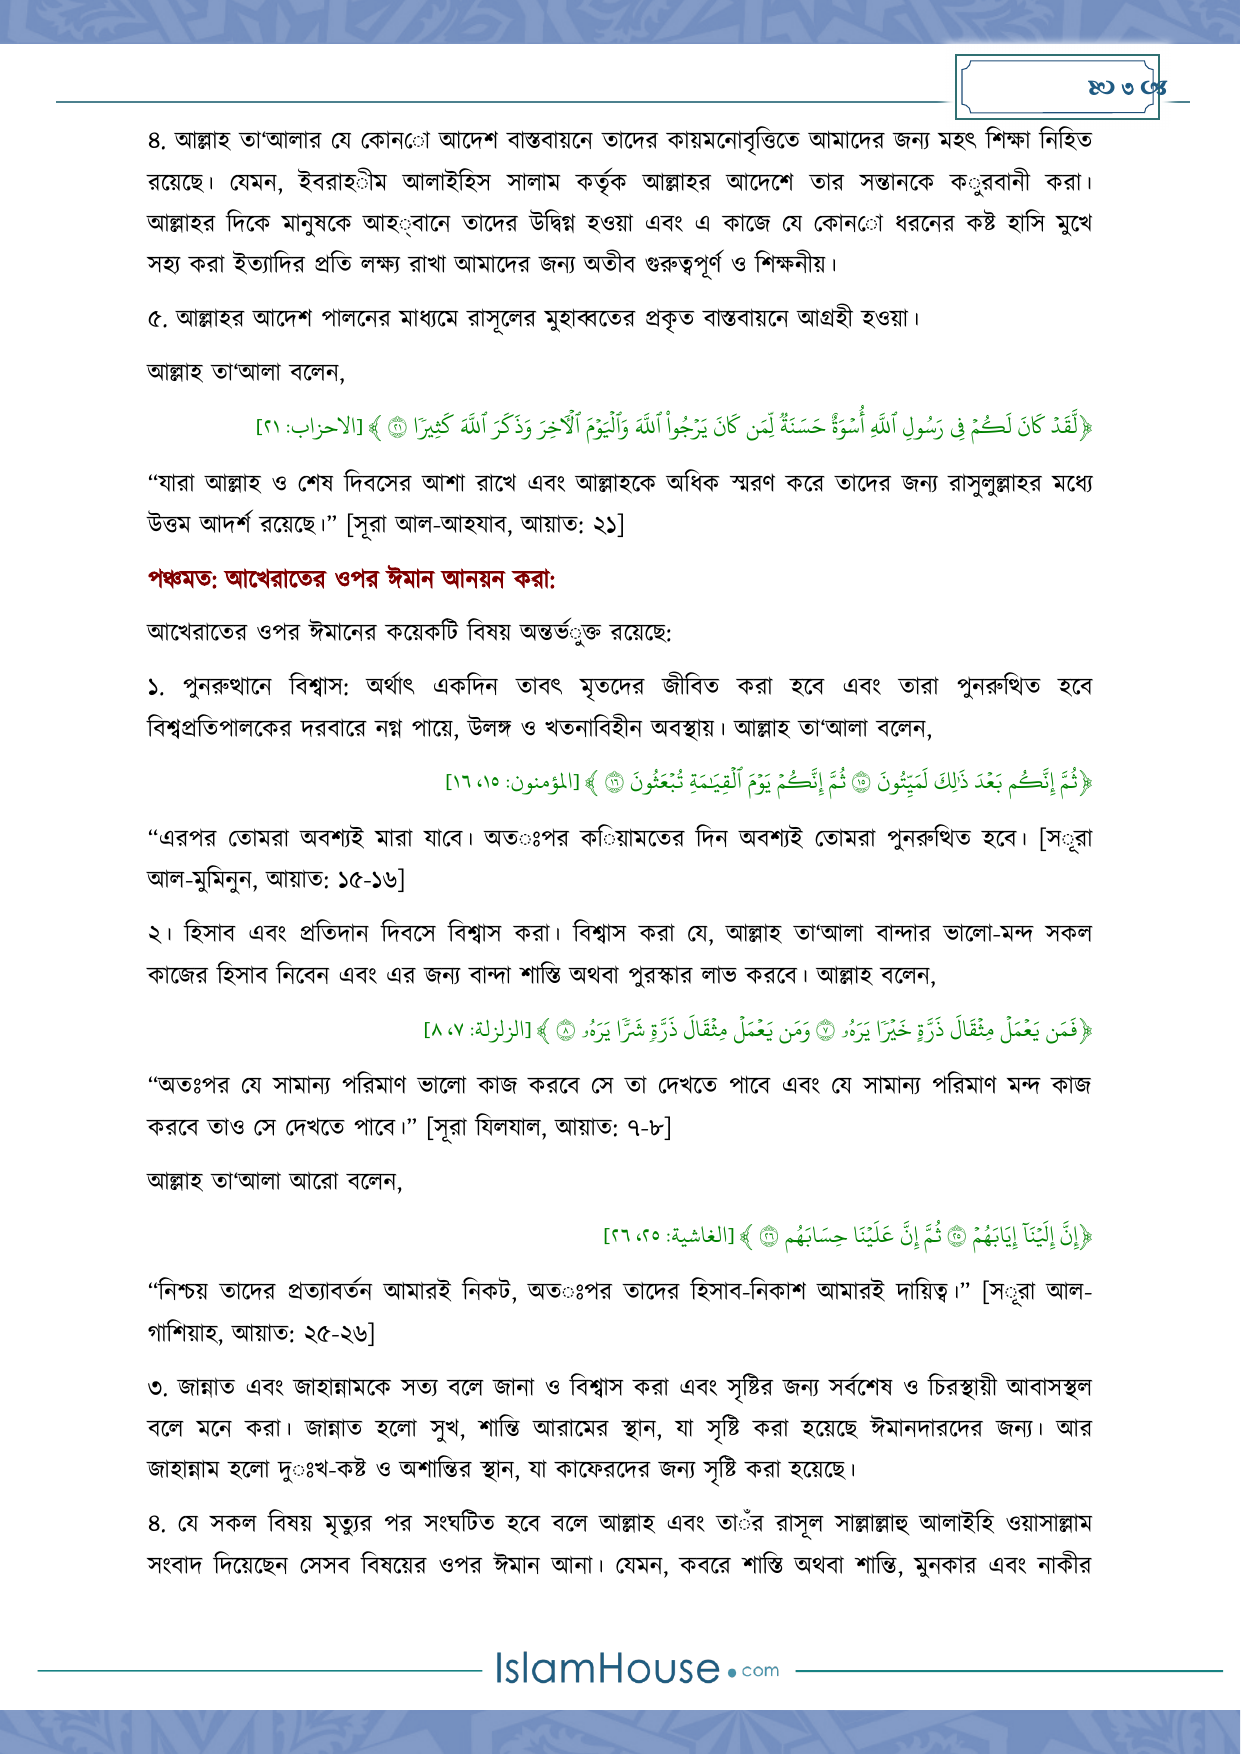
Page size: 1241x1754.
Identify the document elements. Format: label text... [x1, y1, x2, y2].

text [148, 1501, 1092, 1584]
text ﴿إِنَّ إِلَيۡنَآ إِيَابَهُمۡ ٢٥ ثُمَّ إِنَّ عَلَيۡنَا حِسَابَهُم ٢٦ ﴾ [الغاشية: ٢٥، ٢٦] [148, 1213, 1092, 1257]
picture [487, 1646, 1224, 1691]
text “নিশ্চয় তাদের প্রত্যাবর্তন আমারই নিকট, অতঃপর তাদের হিসাব-নিকাশ আমারই দায়িত্ব।” [সূরা আল-গাশিয়াহ, আয়াত: ২৫-২৬] [148, 1269, 1092, 1352]
text ﴿ثُمَّ إِنَّكُم بَعۡدَ ذَٰلِكَ لَمَيِّتُونَ ١٥ ثُمَّ إِنَّكُمۡ يَوۡمَ ٱلۡقِيَٰمَةِ تُبۡعَثُونَ ١٦ ﴾ [المؤمنون: ١٥، ١٦] [148, 759, 1092, 803]
text আল্লাহ তা‘আলা বলেন, [148, 350, 1092, 392]
text পঞ্চমত: আখেরাতের ওপর ঈমান আনয়ন করা: [148, 556, 1092, 598]
text ﴿فَمَن يَعۡمَلۡ مِثۡقَالَ ذَرَّةٍ خَيۡرٗا يَرَهُۥ ٧ وَمَن يَعۡمَلۡ مِثۡقَالَ ذَرَّةٖ شَرّٗا يَرَهُۥ ٨ ﴾ [الزلزلة: ٧، ٨] [148, 1007, 1092, 1051]
text ৪. আল্লাহ তা‘আলার যে কোনো আদেশ বাস্তবায়নে তাদের কায়মনোবৃত্তিতে আমাদের জন্য মহৎ শিক্ষা নিহিত রয়েছে। যেমন, ইবরাহীম আলাইহিস সালাম কর্তৃক আল্লাহর আদেশে তার সন্তানকে কুরবানী করা। আল্লাহর দিকে মানুষকে আহ্বানে তাদের উদ্বিগ্ন হওয়া এবং এ কাজে যে কোনো ধরনের কষ্ট হাসি মুখে সহ্য করা ইত্যাদির প্রতি লক্ষ্য রাখা আমাদের জন্য অতীব গুরুত্বপূর্ণ ও শিক্ষনীয়। [148, 118, 1092, 284]
text ৫. আল্লাহর আদেশ পালনের মাধ্যমে রাসূলের মুহাব্বতের প্রকৃত বাস্তবায়নে আগ্রহী হওয়া। [148, 296, 1092, 338]
text ১. পুনরুত্থানে বিশ্বাস: অর্থাৎ একদিন তাবৎ মৃতদের জীবিত করা হবে এবং তারা পুনরুত্থিত হবে বিশ্বপ্রতিপালকের দরবারে নগ্ন পায়ে, উলঙ্গ ও খতনাবিহীন অবস্থায়। আল্লাহ তা‘আলা বলেন, [148, 664, 1092, 747]
text “এরপর তোমরা অবশ্যই মারা যাবে। অতঃপর কিয়ামতের দিন অবশ্যই তোমরা পুনরুত্থিত হবে। [সূরা আল-মুমিনুন, আয়াত: ১৫-১৬] [148, 816, 1092, 899]
text ﴿لَّقَدۡ كَانَ لَكُمۡ فِي رَسُولِ ٱللَّهِ أُسۡوَةٌ حَسَنَةٞ لِّمَن كَانَ يَرۡجُواْ ٱللَّهَ وَٱلۡيَوۡمَ ٱلۡأٓخِرَ وَذَكَرَ ٱللَّهَ كَثِيرٗا ٢١ ﴾ [الاحزاب: ٢١] [148, 404, 1092, 448]
text আখেরাতের ওপর ঈমানের কয়েকটি বিষয় অন্তর্ভুক্ত রয়েছে: [148, 610, 1092, 652]
text “অতঃপর যে সামান্য পরিমাণ ভালো কাজ করবে সে তা দেখতে পাবে এবং যে সামান্য পরিমাণ মন্দ কাজ করবে তাও সে দেখতে পাবে।” [সূরা যিলযাল, আয়াত: ৭-৮] [148, 1063, 1092, 1146]
text ২। হিসাব এবং প্রতিদান দিবসে বিশ্বাস করা। বিশ্বাস করা যে, আল্লাহ তা‘আলা বান্দার ভালো-মন্দ সকল কাজের হিসাব নিবেন এবং এর জন্য বান্দা শাস্তি অথবা পুরস্কার লাভ করবে। আল্লাহ বলেন, [148, 911, 1092, 994]
text ৩. জান্নাত এবং জাহান্নামকে সত্য বলে জানা ও বিশ্বাস করা এবং সৃষ্টির জন্য সর্বশেষ ও চিরস্থায়ী আবাসস্থল বলে মনে করা। জান্নাত হলো সুখ, শান্তি আরামের স্থান, যা সৃষ্টি করা হয়েছে ঈমানদারদের জন্য। আর জাহান্নাম হলো দুঃখ-কষ্ট ও অশান্তির স্থান, যা কাফেরদের জন্য সৃষ্টি করা হয়েছে। [148, 1364, 1092, 1489]
text “যারা আল্লাহ ও শেষ দিবসের আশা রাখে এবং আল্লাহকে অধিক স্মরণ করে তাদের জন্য রাসুলুল্লাহর মধ্যে উত্তম আদর্শ রয়েছে।” [সূরা আল-আহযাব, আয়াত: ২১] [148, 461, 1092, 544]
text আল্লাহ তা‘আলা আরো বলেন, [148, 1159, 1092, 1200]
picture [28, 1645, 483, 1691]
